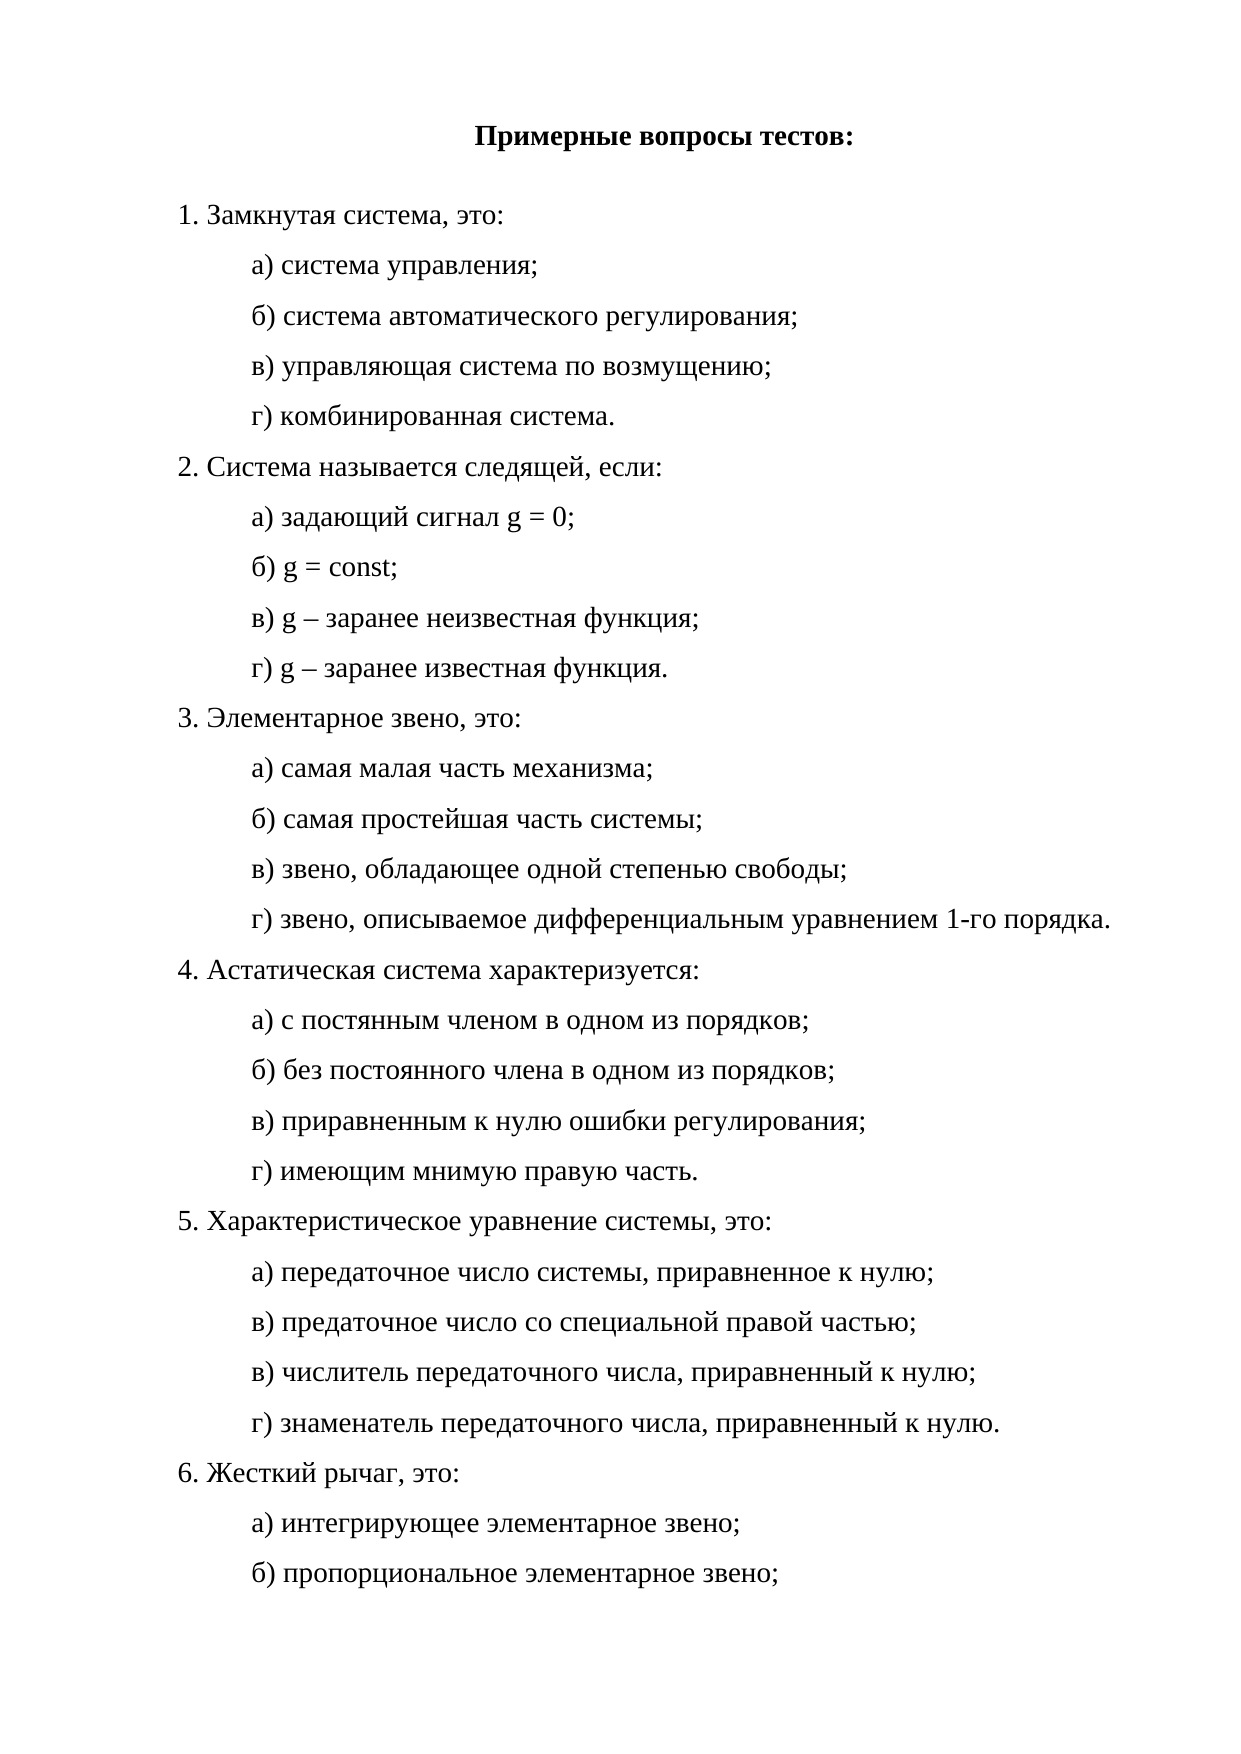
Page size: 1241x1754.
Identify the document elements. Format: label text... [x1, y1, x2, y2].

text г) имеющим мнимую правую часть. [177, 1153, 1152, 1187]
text 3. Элементарное звено, это: [177, 700, 1152, 734]
text а) с постянным членом в одном из порядков; [177, 1002, 1152, 1036]
text Примерные вопросы тестов: [177, 118, 1152, 152]
text а) передаточное число системы, приравненное к нулю; [177, 1254, 1152, 1287]
text г) знаменатель передаточного числа, приравненный к нулю. [177, 1405, 1152, 1438]
text г) комбинированная система. [177, 398, 1152, 432]
text в) g – заранее неизвестная функция; [177, 600, 1152, 633]
text 1. Замкнутая система, это: [177, 197, 1152, 231]
text б) самая простейшая часть системы; [177, 801, 1152, 834]
text г) звено, описываемое дифференциальным уравнением 1-го порядка. [177, 902, 1152, 935]
text в) приравненным к нулю ошибки регулирования; [177, 1103, 1152, 1136]
text в) предаточное число со специальной правой частью; [177, 1304, 1152, 1338]
text б) система автоматического регулирования; [177, 298, 1152, 331]
text 4. Астатическая система характеризуется: [177, 952, 1152, 985]
text а) самая малая часть механизма; [177, 751, 1152, 784]
text в) числитель передаточного числа, приравненный к нулю; [177, 1354, 1152, 1388]
text 5. Характеристическое уравнение системы, это: [177, 1203, 1152, 1237]
text б) g = const; [177, 549, 1152, 583]
text б) без постоянного члена в одном из порядков; [177, 1052, 1152, 1086]
text б) пропорциональное элементарное звено; [177, 1556, 1152, 1589]
text 2. Система называется следящей, если: [177, 449, 1152, 482]
text а) интегрирующее элементарное звено; [177, 1505, 1152, 1539]
text г) g – заранее известная функция. [177, 650, 1152, 683]
text а) задающий сигнал g = 0; [177, 499, 1152, 533]
text в) звено, обладающее одной степенью свободы; [177, 851, 1152, 885]
text 6. Жесткий рычаг, это: [177, 1455, 1152, 1488]
text в) управляющая система по возмущению; [177, 348, 1152, 382]
text а) система управления; [177, 247, 1152, 281]
